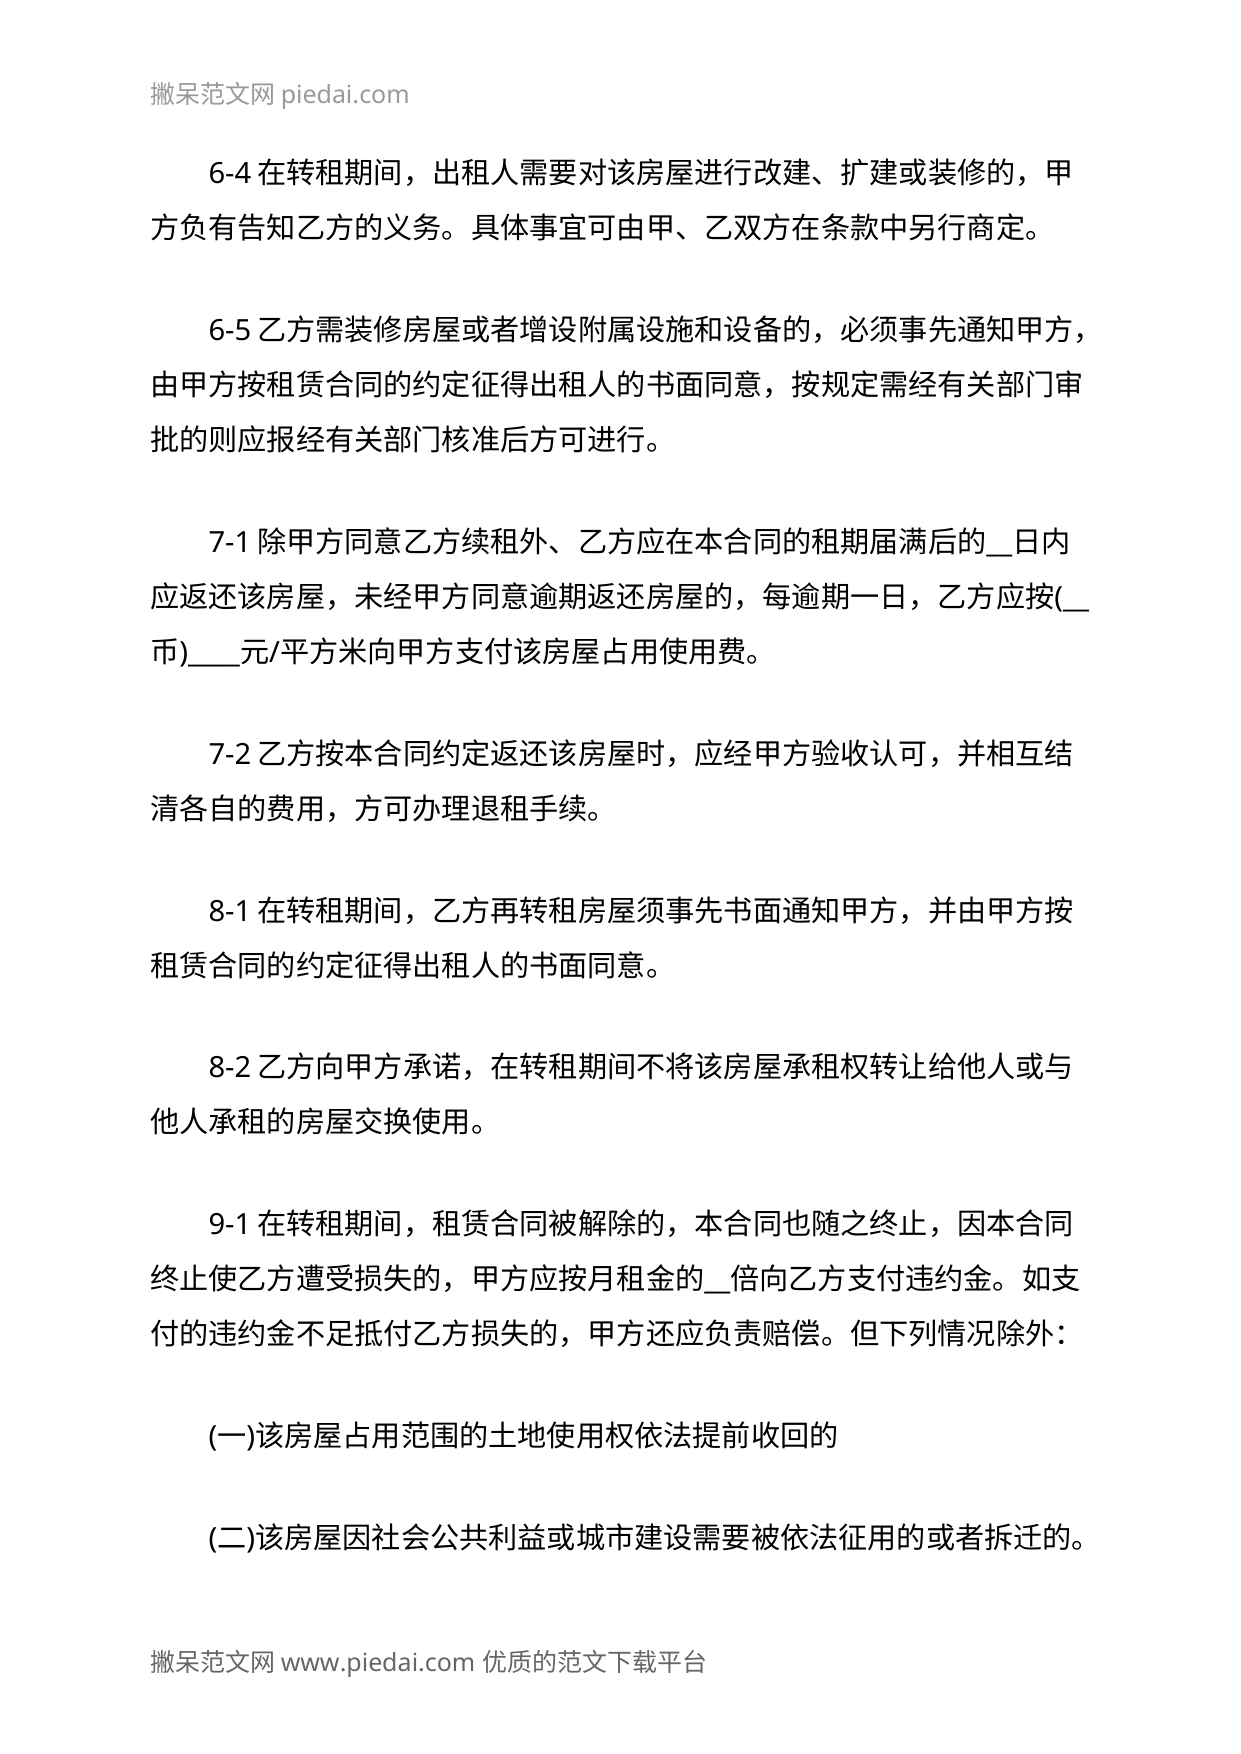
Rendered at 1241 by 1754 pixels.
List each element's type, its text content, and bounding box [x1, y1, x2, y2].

text (二)该房屋因社会公共利益或城市建设需要被依法征用的或者拆迁的。 [150, 1514, 1090, 1557]
text 9-1在转租期间，租赁合同被解除的，本合同也随之终止，因本合同终止使乙方遭受损失的，甲方应按月租金的__倍向乙方支付违约金。如支付的违约金不足抵付乙方损失的，甲方还应负责赔偿。但下列情况除外： [150, 1201, 1090, 1353]
text (一)该房屋占用范围的土地使用权依法提前收回的 [150, 1412, 1090, 1455]
text 7-1除甲方同意乙方续租外、乙方应在本合同的租期届满后的__日内应返还该房屋，未经甲方同意逾期返还房屋的，每逾期一日，乙方应按(__币)____元/平方米向甲方支付该房屋占用使用费。 [150, 518, 1090, 671]
text 6-5乙方需装修房屋或者增设附属设施和设备的，必须事先通知甲方，由甲方按租赁合同的约定征得出租人的书面同意，按规定需经有关部门审批的则应报经有关部门核准后方可进行。 [150, 307, 1090, 459]
text 6-4在转租期间，出租人需要对该房屋进行改建、扩建或装修的，甲方负有告知乙方的义务。具体事宜可由甲、乙双方在条款中另行商定。 [150, 150, 1090, 247]
text 8-2乙方向甲方承诺，在转租期间不将该房屋承租权转让给他人或与他人承租的房屋交换使用。 [150, 1044, 1090, 1141]
text 7-2乙方按本合同约定返还该房屋时，应经甲方验收认可，并相互结清各自的费用，方可办理退租手续。 [150, 730, 1090, 828]
text 8-1在转租期间，乙方再转租房屋须事先书面通知甲方，并由甲方按租赁合同的约定征得出租人的书面同意。 [150, 887, 1090, 984]
